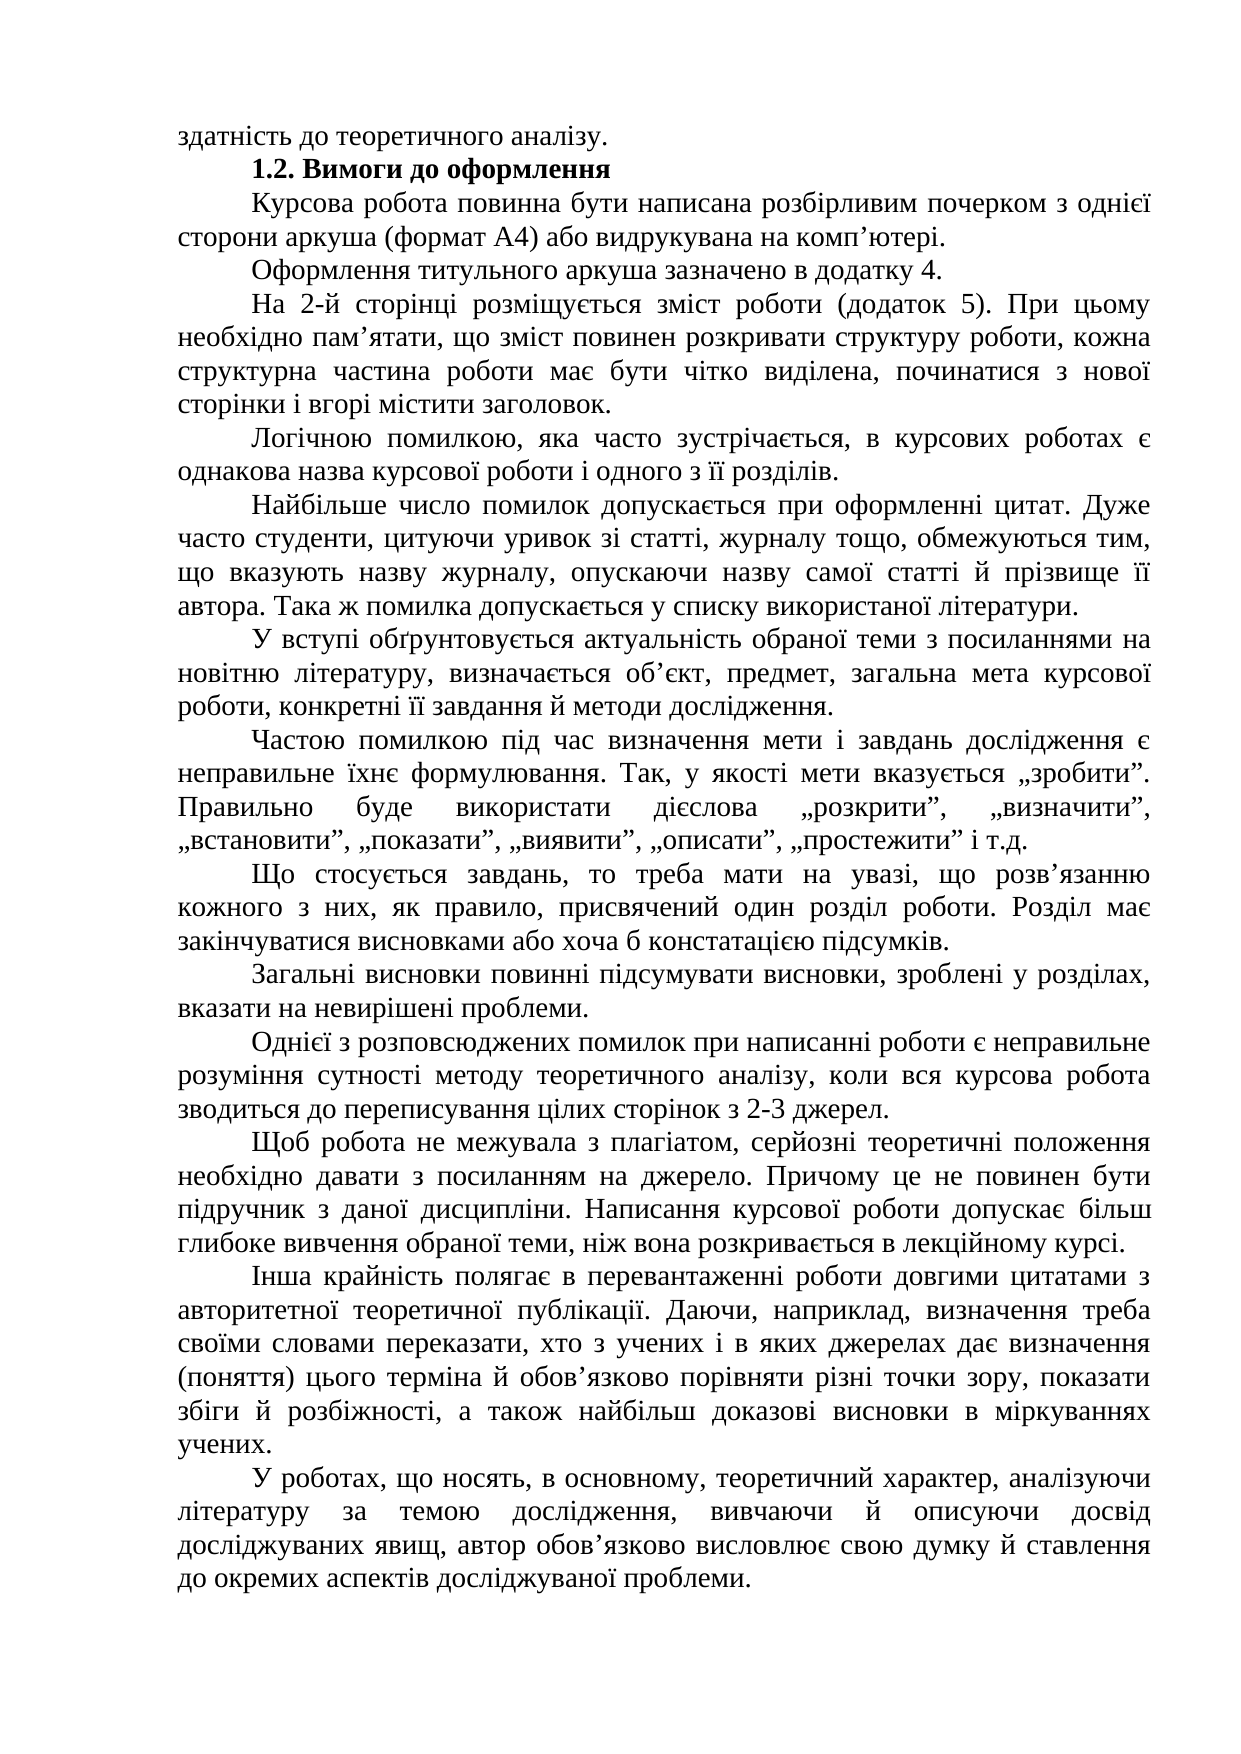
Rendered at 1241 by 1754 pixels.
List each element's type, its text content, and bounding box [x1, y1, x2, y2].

text Щоб робота не межувала з плагіатом, серйозні теоретичні положення необхідно давати з посиланням на джерело. Причому це не повинен бути підручник з даної дисципліни. Написання курсової роботи допускає більш глибоке вивчення обраної теми, ніж вона розкривається в лекційному курсі. [177, 1124, 1152, 1258]
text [177, 118, 1152, 152]
text У вступі обґрунтовується актуальність обраної теми з посиланнями на новітню літературу, визначається об’єкт, предмет, загальна мета курсової роботи, конкретні її завдання й методи дослідження. [177, 621, 1152, 722]
text Оформлення титульного аркуша зазначено в додатку 4. [177, 252, 1152, 286]
text Однієї з розповсюджених помилок при написанні роботи є неправильне розуміння сутності методу теоретичного аналізу, коли вся курсова робота зводиться до переписування цілих сторінок з 2-3 джерел. [177, 1024, 1152, 1124]
text У роботах, що носять, в основному, теоретичний характер, аналізуючи літературу за темою дослідження, вивчаючи й описуючи досвід досліджуваних явищ, автор обов’язково висловлює свою думку й ставлення до окремих аспектів досліджуваної проблеми. [177, 1460, 1152, 1594]
text 1.2. Вимоги до оформлення [177, 152, 1152, 185]
text Логічною помилкою, яка часто зустрічається, в курсових роботах є однакова назва курсової роботи і одного з її розділів. [177, 420, 1152, 487]
text Загальні висновки повинні підсумувати висновки, зроблені у розділах, вказати на невирішені проблеми. [177, 957, 1152, 1024]
text Інша крайність полягає в перевантаженні роботи довгими цитатами з авторитетної теоретичної публікації. Даючи, наприклад, визначення треба своїми словами переказати, хто з учених і в яких джерелах дає визначення (поняття) цього терміна й обов’язково порівняти різні точки зору, показати збіги й розбіжності, а також найбільш доказові висновки в міркуваннях учених. [177, 1258, 1152, 1460]
text Найбільше число помилок допускається при оформленні цитат. Дуже часто студенти, цитуючи уривок зі статті, журналу тощо, обмежуються тим, що вказують назву журналу, опускаючи назву самої статті й прізвище її автора. Така ж помилка допускається у списку використаної літератури. [177, 487, 1152, 621]
text Курсова робота повинна бути написана розбірливим почерком з однієї сторони аркуша (формат А4) або видрукувана на комп’ютері. [177, 185, 1152, 252]
text На 2-й сторінці розміщується зміст роботи (додаток 5). При цьому необхідно пам’ятати, що зміст повинен розкривати структуру роботи, кожна структурна частина роботи має бути чітко виділена, починатися з нової сторінки і вгорі містити заголовок. [177, 286, 1152, 420]
text Частою помилкою під час визначення мети і завдань дослідження є неправильне їхнє формулювання. Так, у якості мети вказується „зробити”. Правильно буде використати дієслова „розкрити”, „визначити”, „встановити”, „показати”, „виявити”, „описати”, „простежити” і т.д. [177, 722, 1152, 856]
text Що стосується завдань, то треба мати на увазі, що розв’язанню кожного з них, як правило, присвячений один розділ роботи. Розділ має закінчуватися висновками або хоча б констатацією підсумків. [177, 856, 1152, 957]
